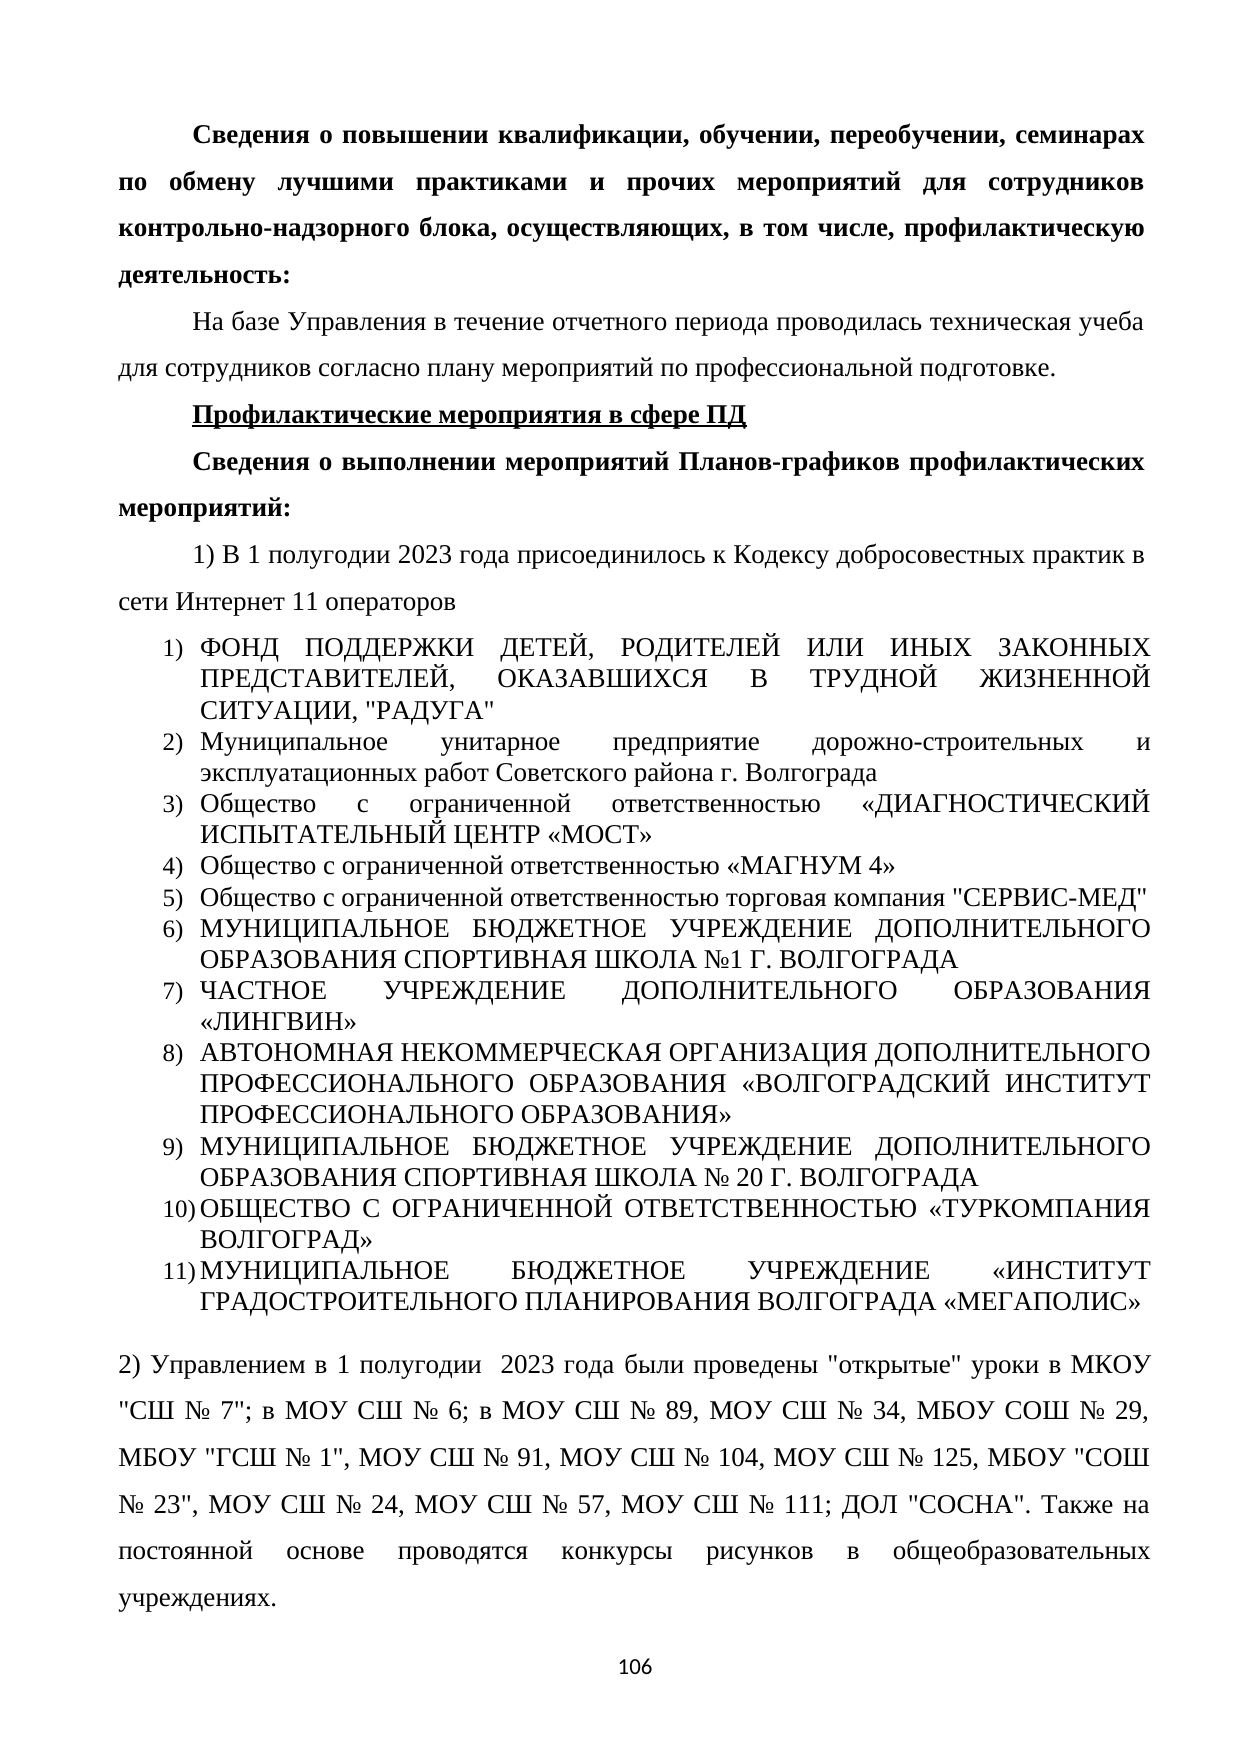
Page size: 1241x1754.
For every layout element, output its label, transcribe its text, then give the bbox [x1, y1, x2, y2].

text 2) Управлением в 1 полугодии 2023 года были проведены "открытые" уроки в МКОУ "СШ № 7"; в МОУ СШ № 6; в МОУ СШ № 89, МОУ СШ № 34, МБОУ СОШ № 29, МБОУ "ГСШ № 1", МОУ СШ № 91, МОУ СШ № 104, МОУ СШ № 125, МБОУ "СОШ № 23", МОУ СШ № 24, МОУ СШ № 57, МОУ СШ № 111; ДОЛ "СОСНА". Также на постоянной основе проводятся конкурсы рисунков в общеобразовательных учреждениях. [118, 1348, 1152, 1612]
list ЧАСТНОЕ УЧРЕЖДЕНИЕ ДОПОЛНИТЕЛЬНОГО ОБРАЗОВАНИЯ «ЛИНГВИН» [162, 974, 1152, 1036]
list МУНИЦИПАЛЬНОЕ БЮДЖЕТНОЕ УЧРЕЖДЕНИЕ ДОПОЛНИТЕЛЬНОГО ОБРАЗОВАНИЯ СПОРТИВНАЯ ШКОЛА № 20 Г. ВОЛГОГРАДА [162, 1130, 1152, 1192]
list МУНИЦИПАЛЬНОЕ БЮДЖЕТНОЕ УЧРЕЖДЕНИЕ «ИНСТИТУТ ГРАДОСТРОИТЕЛЬНОГО ПЛАНИРОВАНИЯ ВОЛГОГРАДА «МЕГАПОЛИС» [162, 1254, 1152, 1317]
text Профилактические мероприятия в сфере ПД [118, 398, 1146, 429]
list Муниципальное унитарное предприятие дорожно-строительных и эксплуатационных работ Советского района г. Волгограда [162, 725, 1152, 787]
text 1) В 1 полугодии 2023 года присоединилось к Кодексу добросовестных практик в сети Интернет 11 операторов [118, 538, 1146, 616]
text Сведения о выполнении мероприятий Планов-графиков профилактических мероприятий: [118, 445, 1146, 523]
text На базе Управления в течение отчетного периода проводилась техническая учеба для сотрудников согласно плану мероприятий по профессиональной подготовке. [118, 305, 1146, 383]
list Общество с ограниченной ответственностью торговая компания "СЕРВИС-МЕД" [162, 881, 1152, 912]
list Общество с ограниченной ответственностью «МАГНУМ 4» [162, 849, 1152, 881]
list МУНИЦИПАЛЬНОЕ БЮДЖЕТНОЕ УЧРЕЖДЕНИЕ ДОПОЛНИТЕЛЬНОГО ОБРАЗОВАНИЯ СПОРТИВНАЯ ШКОЛА №1 Г. ВОЛГОГРАДА [162, 912, 1152, 974]
list ОБЩЕСТВО С ОГРАНИЧЕННОЙ ОТВЕТСТВЕННОСТЬЮ «ТУРКОМПАНИЯ ВОЛГОГРАД» [162, 1192, 1152, 1254]
list Общество с ограниченной ответственностью «ДИАГНОСТИЧЕСКИЙ ИСПЫТАТЕЛЬНЫЙ ЦЕНТР «МОСТ» [162, 787, 1152, 849]
list ФОНД ПОДДЕРЖКИ ДЕТЕЙ, РОДИТЕЛЕЙ ИЛИ ИНЫХ ЗАКОННЫХ ПРЕДСТАВИТЕЛЕЙ, ОКАЗАВШИХСЯ В ТРУДНОЙ ЖИЗНЕННОЙ СИТУАЦИИ, "РАДУГА" [162, 631, 1152, 725]
list АВТОНОМНАЯ НЕКОММЕРЧЕСКАЯ ОРГАНИЗАЦИЯ ДОПОЛНИТЕЛЬНОГО ПРОФЕССИОНАЛЬНОГО ОБРАЗОВАНИЯ «ВОЛГОГРАДСКИЙ ИНСТИТУТ ПРОФЕССИОНАЛЬНОГО ОБРАЗОВАНИЯ» [162, 1036, 1152, 1130]
text Сведения о повышении квалификации, обучении, переобучении, семинарах по обмену лучшими практиками и прочих мероприятий для сотрудников контрольно-надзорного блока, осуществляющих, в том числе, профилактическую деятельность: [118, 118, 1146, 289]
